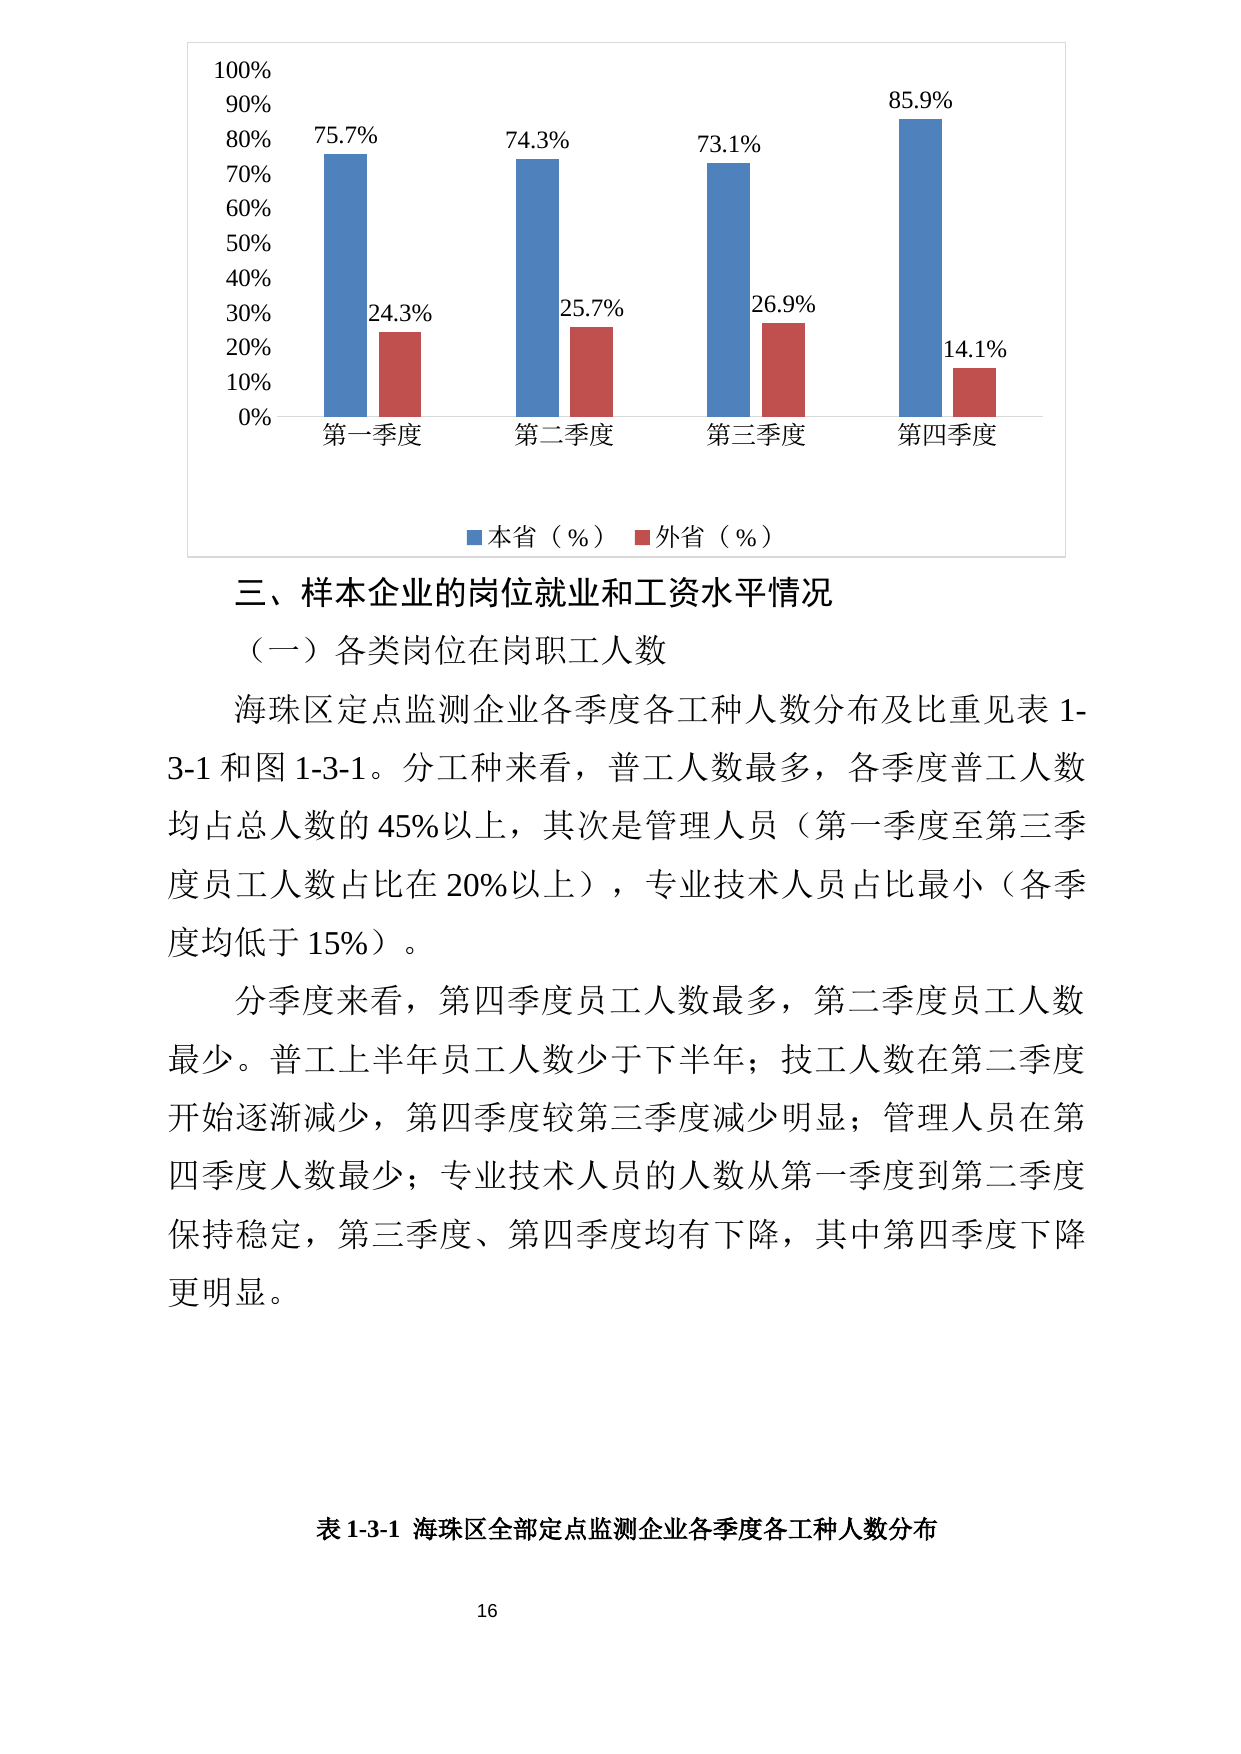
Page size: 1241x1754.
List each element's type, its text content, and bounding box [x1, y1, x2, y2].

text 表1-3-1 海珠区全部定点监测企业各季度各工种人数分布 [167, 1491, 1087, 1549]
subtitle 三、样本企业的岗位就业和工资水平情况 [167, 558, 1087, 616]
text 海珠区定点监测企业各季度各工种人数分布及比重见表1-3-1和图1-3-1。分工种来看，普工人数最多，各季度普工人数均占总人数的45%以上，其次是管理人员（第一季度至第三季度员工人数占比在20%以上），专业技术人员占比最小（各季度均低于15%）。 [167, 674, 1087, 966]
text 分季度来看，第四季度员工人数最多，第二季度员工人数最少。普工上半年员工人数少于下半年；技工人数在第二季度开始逐渐减少，第四季度较第三季度减少明显；管理人员在第四季度人数最少；专业技术人员的人数从第一季度到第二季度保持稳定，第三季度、第四季度均有下降，其中第四季度下降更明显。 [167, 966, 1087, 1316]
text （一）各类岗位在岗职工人数 [167, 616, 1087, 674]
